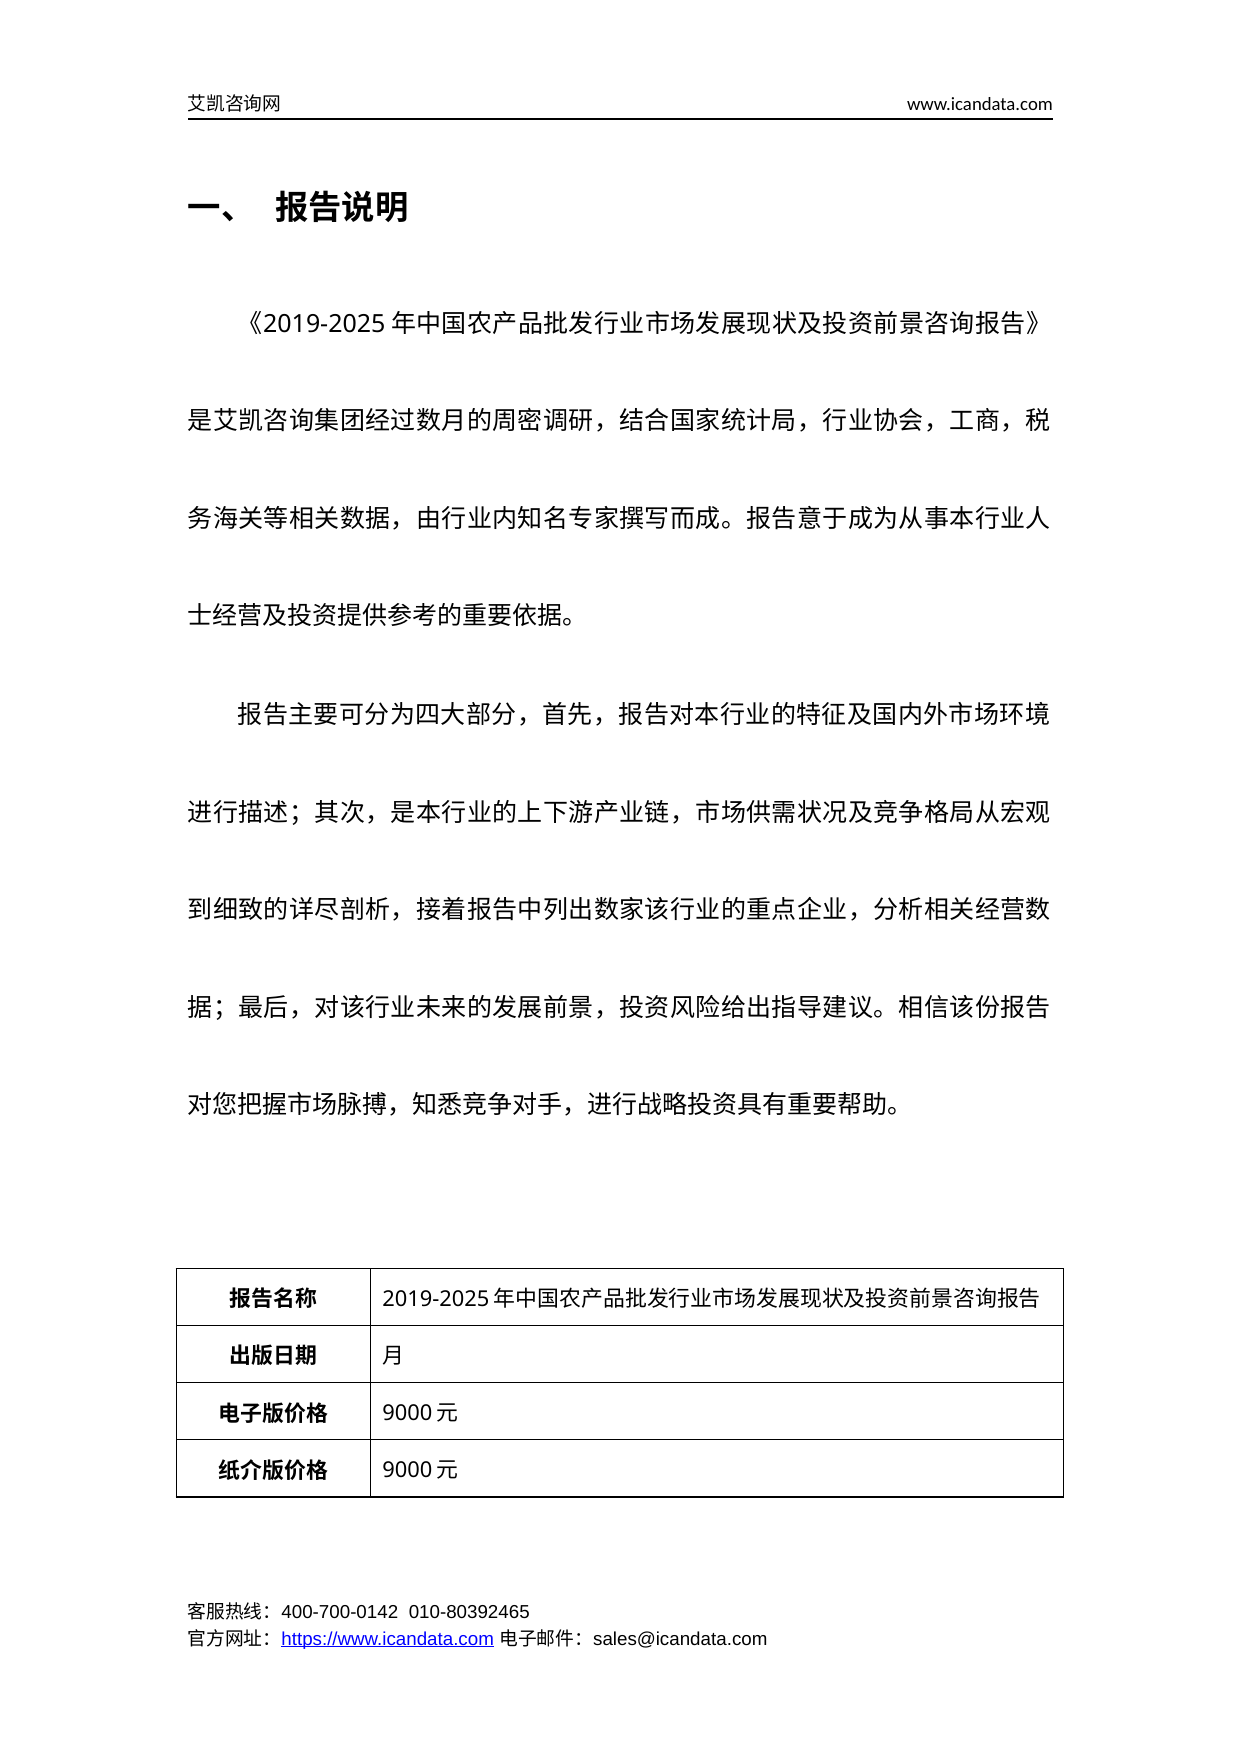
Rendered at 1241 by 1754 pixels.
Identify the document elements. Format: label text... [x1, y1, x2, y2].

table_cell 电子版价格 [177, 1383, 370, 1439]
text 报告主要可分为四大部分，首先，报告对本行业的特征及国内外市场环境进行描述；其次，是本行业的上下游产业链，市场供需状况及竞争格局从宏观到细致的详尽剖析，接着报告中列出数家该行业的重点企业，分析相关经营数据；最后，对该行业未来的发展前景，投资风险给出指导建议。相信该份报告对您把握市场脉搏，知悉竞争对手，进行战略投资具有重要帮助。 [187, 681, 1053, 1136]
table_cell 纸介版价格 [177, 1440, 370, 1496]
table_header 报告名称 [177, 1269, 370, 1325]
table_cell 出版日期 [177, 1326, 370, 1382]
table_cell 9000元 [371, 1383, 1063, 1439]
text 《2019-2025年中国农产品批发行业市场发展现状及投资前景咨询报告》是艾凯咨询集团经过数月的周密调研，结合国家统计局，行业协会，工商，税务海关等相关数据，由行业内知名专家撰写而成。报告意于成为从事本行业人士经营及投资提供参考的重要依据。 [187, 289, 1053, 646]
table_header 2019-2025年中国农产品批发行业市场发展现状及投资前景咨询报告 [371, 1269, 1063, 1325]
table_cell 9000元 [371, 1440, 1063, 1496]
table_cell 月 [371, 1326, 1063, 1382]
subtitle 报告说明 [187, 172, 1053, 237]
